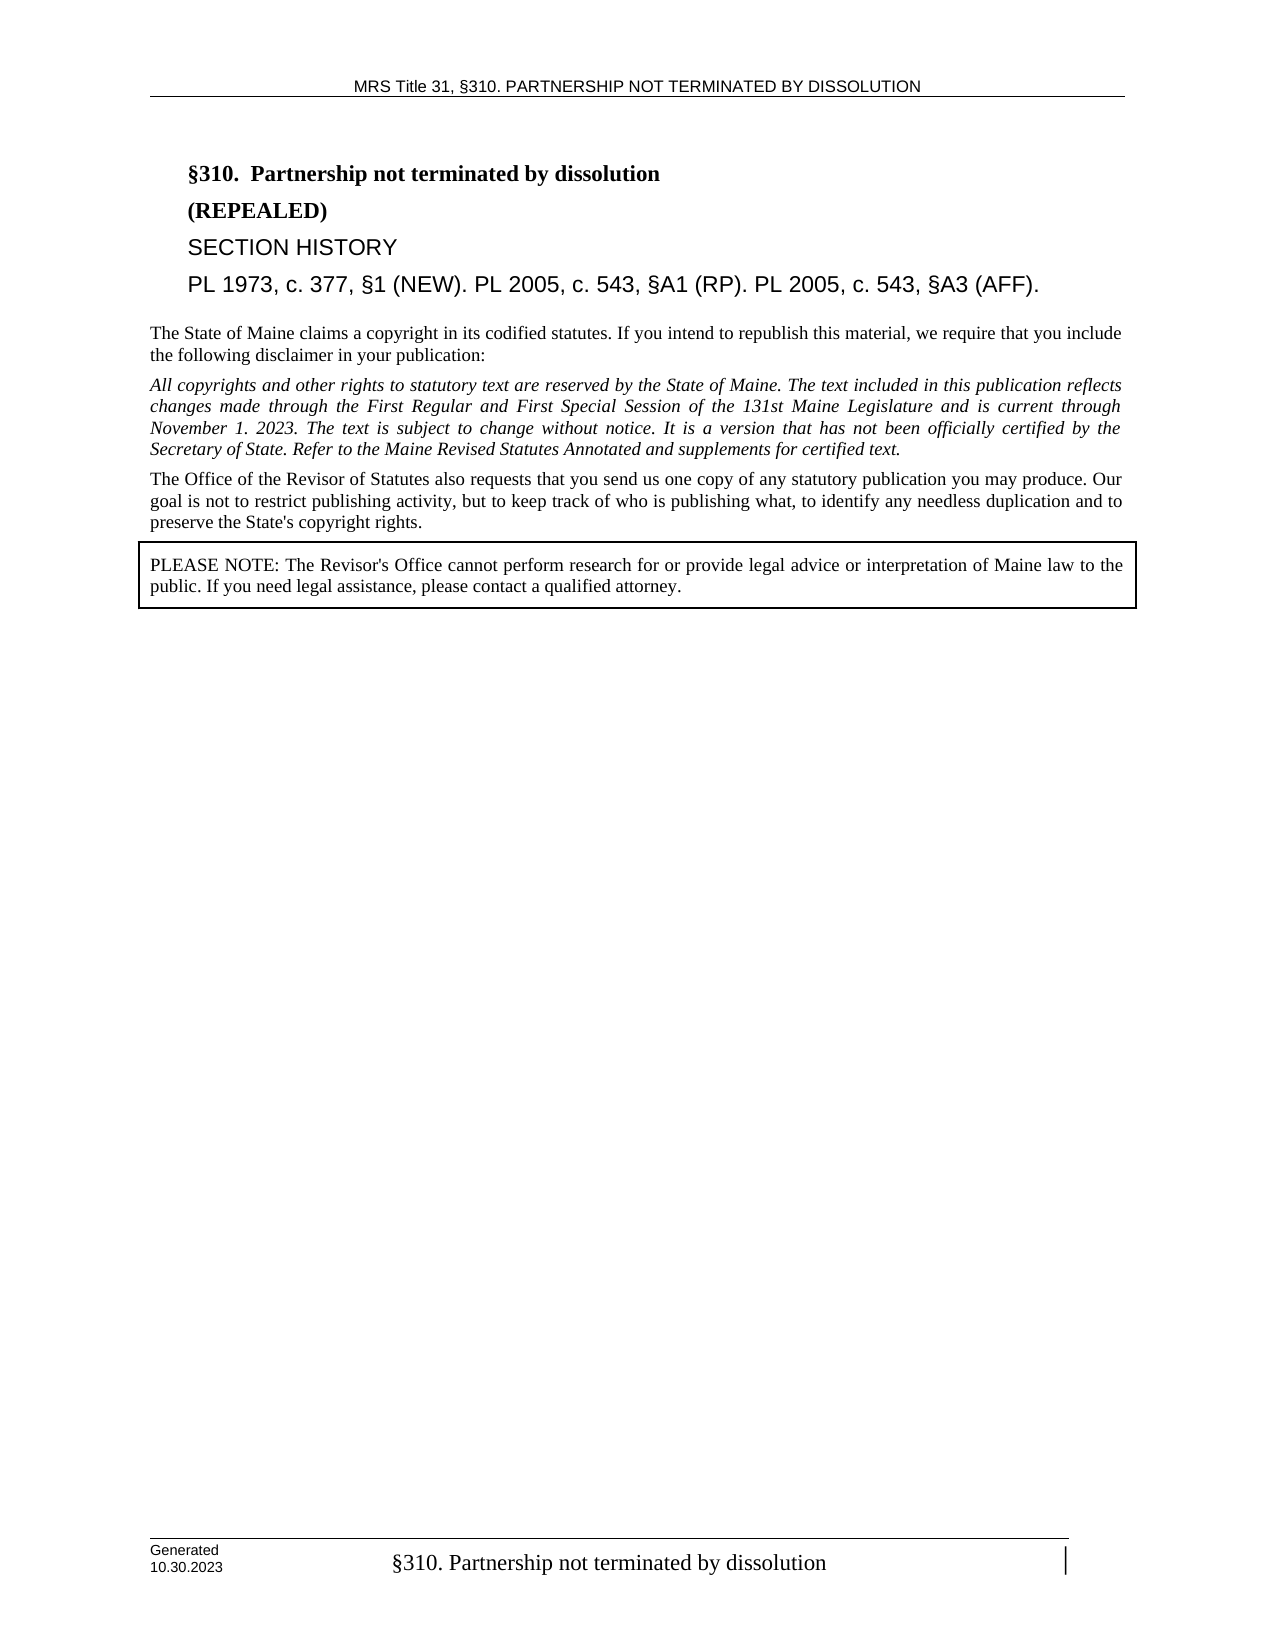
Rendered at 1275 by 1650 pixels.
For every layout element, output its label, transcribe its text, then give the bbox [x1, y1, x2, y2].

text The State of Maine claims a copyright in its codified statutes. If you intend to republish this material, we require that you include the following disclaimer in your publication: [150, 322, 1125, 365]
text §310. Partnership not terminated by dissolution [187, 160, 1125, 187]
text PLEASE NOTE: The Revisor's Office cannot perform research for or provide legal advice or interpretation of Maine law to the public. If you need legal assistance, please contact a qualified attorney. [140, 543, 1135, 607]
text SECTION HISTORY [187, 234, 1125, 260]
text All copyrights and other rights to statutory text are reserved by the State of Maine. The text included in this publication reflects changes made through the First Regular and First Special Session of the 131st Maine Legislature and is current through November 1. 2023 . The text is subject to change without notice. It is a version that has not been officially certified by the Secretary of State. Refer to the Maine Revised Statutes Annotated and supplements for certified text. [150, 373, 1125, 460]
text The Office of the Revisor of Statutes also requests that you send us one copy of any statutory publication you may produce. Our goal is not to restrict publishing activity, but to keep track of who is publishing what, to identify any needless duplication and to preserve the State's copyright rights. [150, 468, 1125, 533]
text (REPEALED) [187, 197, 1125, 223]
text PL 1973, c. 377, §1 (NEW). PL 2005, c. 543, §A1 (RP). PL 2005, c. 543, §A3 (AFF). [187, 271, 1125, 297]
